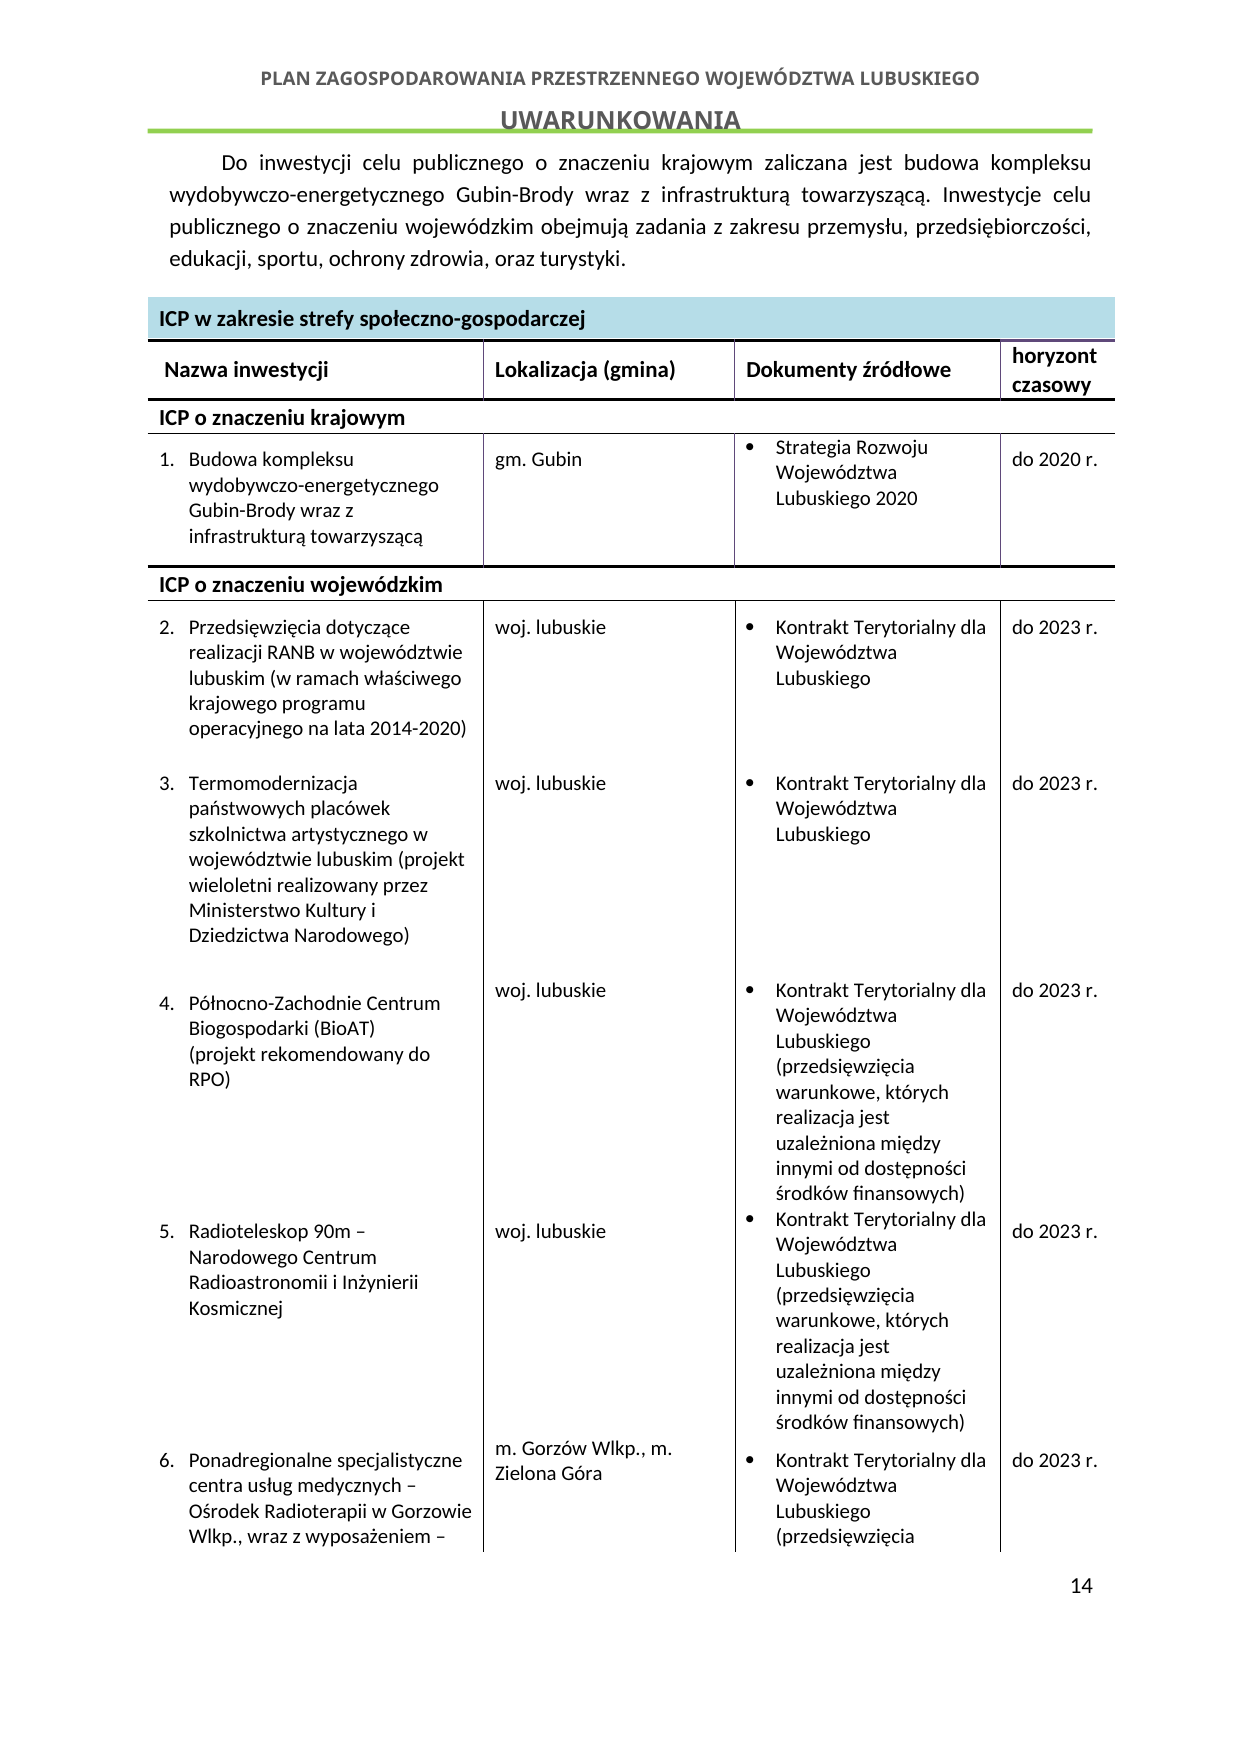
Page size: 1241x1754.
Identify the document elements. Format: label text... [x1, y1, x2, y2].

table_cell Radioteleskop 90m – Narodowego Centrum Radioastronomii i Inżynierii Kosmicznej [148, 1206, 483, 1435]
table_cell ICP o znaczeniu wojewódzkim [148, 568, 1115, 600]
table_cell do 2023 r. [1001, 1206, 1115, 1435]
table_cell woj. lubuskie [484, 965, 735, 1206]
table_cell Strategia Rozwoju Województwa Lubuskiego 2020 [735, 434, 1000, 565]
table_cell Przedsięwzięcia dotyczące realizacji RANB w województwie lubuskim (w ramach właściwego krajowego programu operacyjnego na lata 2014-2020) [148, 601, 483, 758]
table_cell woj. lubuskie [484, 758, 735, 965]
table_cell Północno-Zachodnie Centrum Biogospodarki (BioAT) (projekt rekomendowany do RPO) [148, 965, 483, 1206]
table_cell Kontrakt Terytorialny dla Województwa Lubuskiego [736, 601, 1000, 758]
table_cell ICP o znaczeniu krajowym [148, 401, 1115, 433]
table_cell Termomodernizacja państwowych placówek szkolnictwa artystycznego w województwie lubuskim (projekt wieloletni realizowany przez Ministerstwo Kultury i Dziedzictwa Narodowego) [148, 758, 483, 965]
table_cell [736, 1435, 1000, 1552]
table_cell Dokumenty źródłowe [735, 342, 1000, 398]
table_cell woj. lubuskie [484, 601, 735, 758]
table_cell horyzont czasowy [1001, 342, 1115, 398]
table_cell do 2023 r. [1001, 601, 1115, 758]
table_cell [484, 1435, 735, 1552]
table_header ICP w zakresie strefy społeczno-gospodarczej [148, 297, 1115, 338]
table_cell do 2020 r. [1001, 434, 1115, 565]
table_cell Budowa kompleksu wydobywczo-energetycznego Gubin-Brody wraz z infrastrukturą towarzyszącą [148, 434, 483, 565]
table_cell gm. Gubin [484, 434, 734, 565]
text Do inwestycji celu publicznego o znaczeniu krajowym zaliczana jest budowa kompleksu wydobywczo-energetycznego Gubin-Brody wraz z infrastrukturą towarzyszącą. Inwestycje celu publicznego o znaczeniu wojewódzkim obejmują zadania z zakresu przemysłu, przedsiębiorczości, edukacji, sportu, ochrony zdrowia, oraz turystyki. [169, 148, 1093, 272]
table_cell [148, 1435, 483, 1552]
table_cell do 2023 r. [1001, 1435, 1115, 1552]
table_cell woj. lubuskie [484, 1206, 735, 1435]
table_cell do 2023 r. [1001, 758, 1115, 965]
table_cell Lokalizacja (gmina) [484, 342, 734, 398]
table_cell Nazwa inwestycji [148, 342, 483, 398]
table_cell do 2023 r. [1001, 965, 1115, 1206]
table_cell Kontrakt Terytorialny dla Województwa Lubuskiego [736, 758, 1000, 965]
